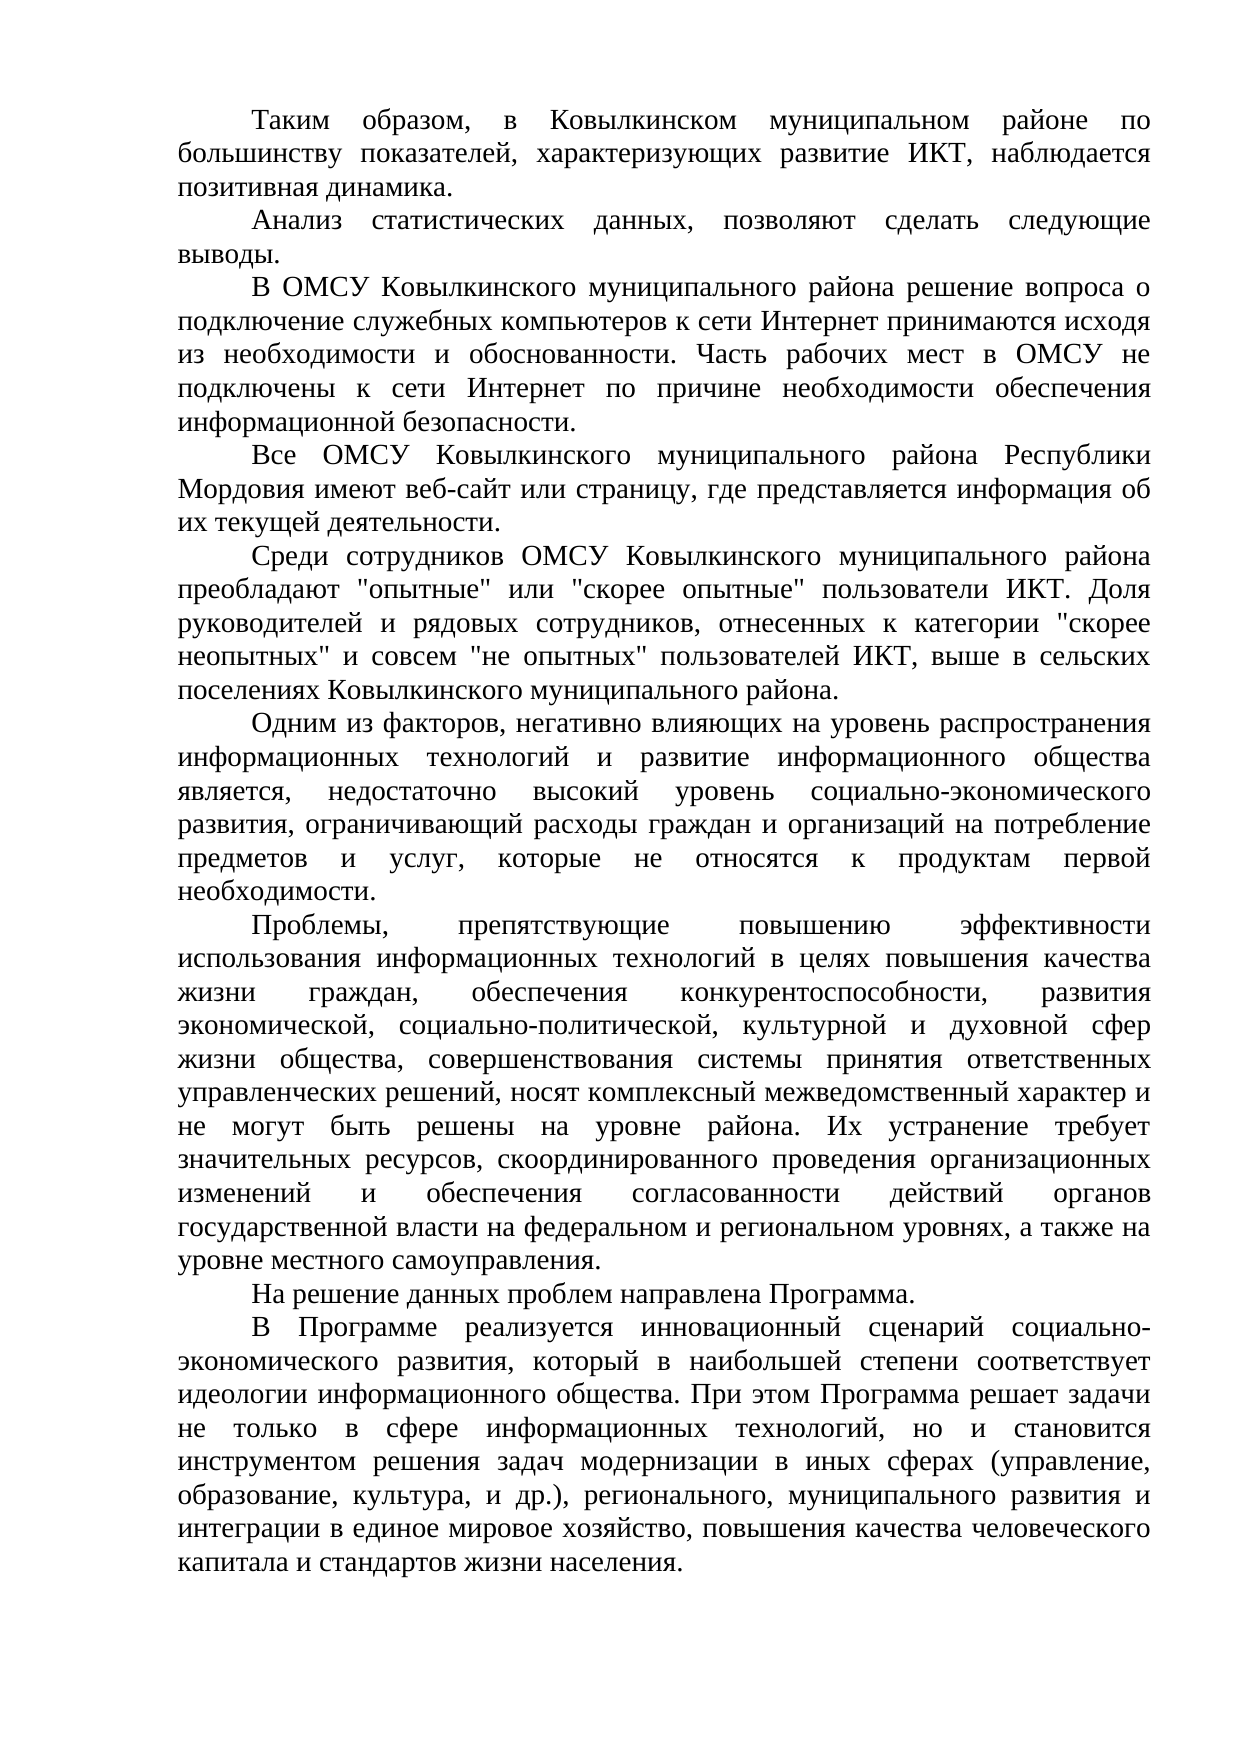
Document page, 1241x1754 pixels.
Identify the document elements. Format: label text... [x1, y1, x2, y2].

text Одним из факторов, негативно влияющих на уровень распространения информационных технологий и развитие информационного общества является, недостаточно высокий уровень социально-экономического развития, ограничивающий расходы граждан и организаций на потребление предметов и услуг, которые не относятся к продуктам первой необходимости. [177, 706, 1152, 907]
text Анализ статистических данных, позволяют сделать следующие выводы. [177, 202, 1152, 269]
text Таким образом, в Ковылкинском муниципальном районе по большинству показателей, характеризующих развитие ИКТ, наблюдается позитивная динамика. [177, 102, 1152, 202]
text Проблемы, препятствующие повышению эффективности использования информационных технологий в целях повышения качества жизни граждан, обеспечения конкурентоспособности, развития экономической, социально-политической, культурной и духовной сфер жизни общества, совершенствования системы принятия ответственных управленческих решений, носят комплексный межведомственный характер и не могут быть решены на уровне района. Их устранение требует значительных ресурсов, скоординированного проведения организационных изменений и обеспечения согласованности действий органов государственной власти на федеральном и региональном уровнях, а также на уровне местного самоуправления. [177, 907, 1152, 1276]
text Все ОМСУ Ковылкинского муниципального района Республики Мордовия имеют веб-сайт или страницу, где представляется информация об их текущей деятельности. [177, 437, 1152, 538]
text В ОМСУ Ковылкинского муниципального района решение вопроса о подключение служебных компьютеров к сети Интернет принимаются исходя из необходимости и обоснованности. Часть рабочих мест в ОМСУ не подключены к сети Интернет по причине необходимости обеспечения информационной безопасности. [177, 269, 1152, 437]
text На решение данных проблем направлена Программа. [177, 1276, 1152, 1309]
text Среди сотрудников ОМСУ Ковылкинского муниципального района преобладают "опытные" или "скорее опытные" пользователи ИКТ. Доля руководителей и рядовых сотрудников, отнесенных к категории "скорее неопытных" и совсем "не опытных" пользователей ИКТ, выше в сельских поселениях Ковылкинского муниципального района. [177, 538, 1152, 706]
text В Программе реализуется инновационный сценарий социально-экономического развития, который в наибольшей степени соответствует идеологии информационного общества. При этом Программа решает задачи не только в сфере информационных технологий, но и становится инструментом решения задач модернизации в иных сферах (управление, образование, культура, и др.), регионального, муниципального развития и интеграции в единое мировое хозяйство, повышения качества человеческого капитала и стандартов жизни населения. [177, 1309, 1152, 1578]
